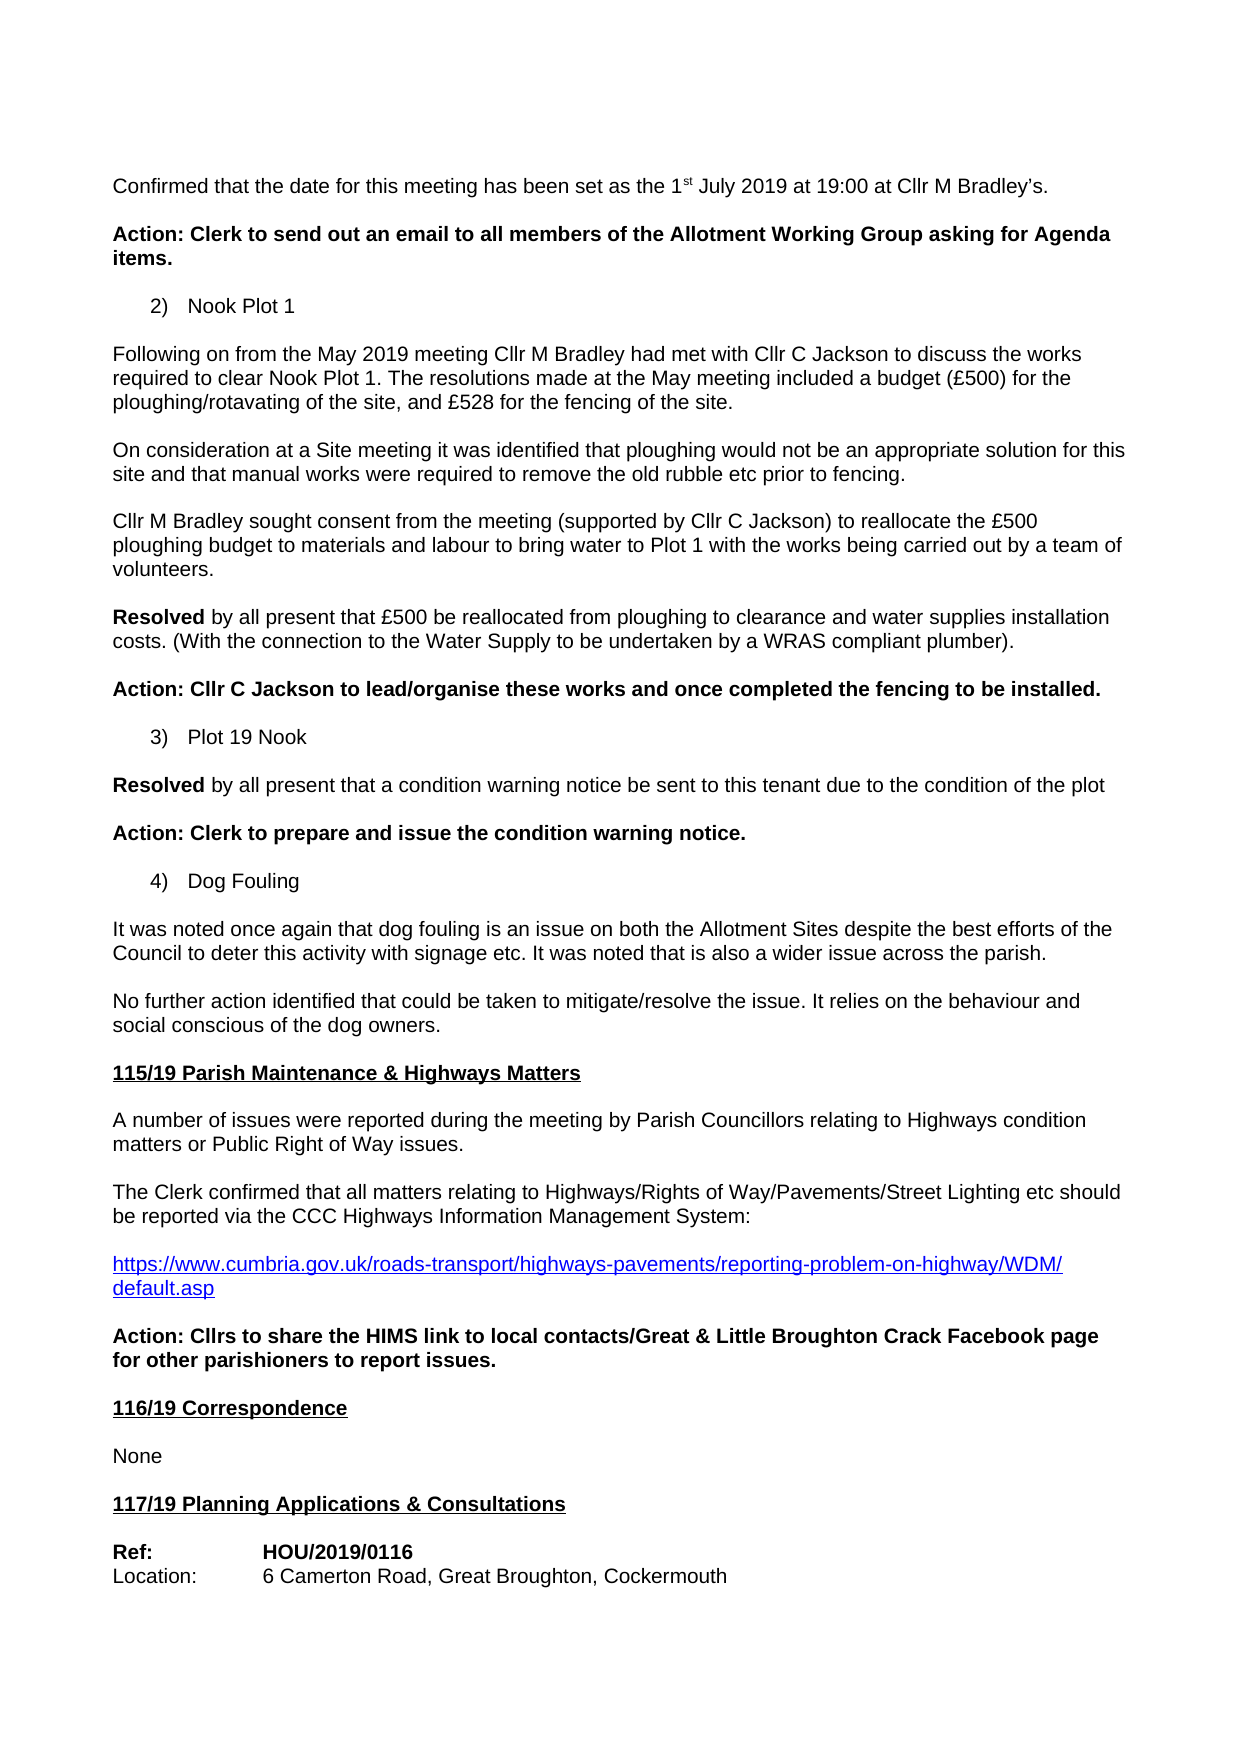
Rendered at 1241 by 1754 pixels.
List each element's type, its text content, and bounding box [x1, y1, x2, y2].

text A number of issues were reported during the meeting by Parish Councillors relating to Highways condition matters or Public Right of Way issues. [112, 1108, 1128, 1156]
text Ref: HOU/2019/0116 [112, 1539, 1128, 1563]
text Action: Cllrs to share the HIMS link to local contacts/Great & Little Broughton Crack Facebook page for other parishioners to report issues. [112, 1324, 1128, 1372]
subtitle Plot 19 Nook [150, 725, 1128, 749]
text https://www.cumbria.gov.uk/roads-transport/highways-pavements/reporting-problem-on-highway/WDM/default.asp [112, 1252, 1128, 1300]
text Action: Clerk to send out an email to all members of the Allotment Working Group asking for Agenda items. [112, 222, 1128, 270]
subtitle 117/19 Planning Applications & Consultations [112, 1492, 1128, 1516]
text Resolved by all present that £500 be reallocated from ploughing to clearance and water supplies installation costs. (With the connection to the Water Supply to be undertaken by a WRAS compliant plumber). [112, 605, 1128, 653]
subtitle 116/19 Correspondence [112, 1396, 1128, 1420]
subtitle Dog Fouling [150, 869, 1128, 893]
text Following on from the May 2019 meeting Cllr M Bradley had met with Cllr C Jackson to discuss the works required to clear Nook Plot 1. The resolutions made at the May meeting included a budget (£500) for the ploughing/rotavating of the site, and £528 for the fencing of the site. [112, 342, 1128, 413]
subtitle Nook Plot 1 [150, 294, 1128, 318]
text On consideration at a Site meeting it was identified that ploughing would not be an appropriate solution for this site and that manual works were required to remove the old rubble etc prior to fencing. [112, 437, 1128, 485]
text The Clerk confirmed that all matters relating to Highways/Rights of Way/Pavements/Street Lighting etc should be reported via the CCC Highways Information Management System: [112, 1180, 1128, 1228]
text It was noted once again that dog fouling is an issue on both the Allotment Sites despite the best efforts of the Council to deter this activity with signage etc. It was noted that is also a wider issue across the parish. [112, 917, 1128, 964]
text None [112, 1444, 1128, 1468]
text Cllr M Bradley sought consent from the meeting (supported by Cllr C Jackson) to reallocate the £500 ploughing budget to materials and labour to bring water to Plot 1 with the works being carried out by a team of volunteers. [112, 509, 1128, 581]
text Action: Cllr C Jackson to lead/organise these works and once completed the fencing to be installed. [112, 677, 1128, 701]
text Location: 6 Camerton Road, Great Broughton, Cockermouth [112, 1563, 1128, 1587]
subtitle 115/19 Parish Maintenance & Highways Matters [112, 1060, 1128, 1084]
text Confirmed that the date for this meeting has been set as the 1st July 2019 at 19:00 at Cllr M Bradley’s. [112, 174, 1128, 198]
text Resolved by all present that a condition warning notice be sent to this tenant due to the condition of the plot [112, 773, 1128, 797]
text Action: Clerk to prepare and issue the condition warning notice. [112, 821, 1128, 845]
text No further action identified that could be taken to mitigate/resolve the issue. It relies on the behaviour and social conscious of the dog owners. [112, 988, 1128, 1036]
